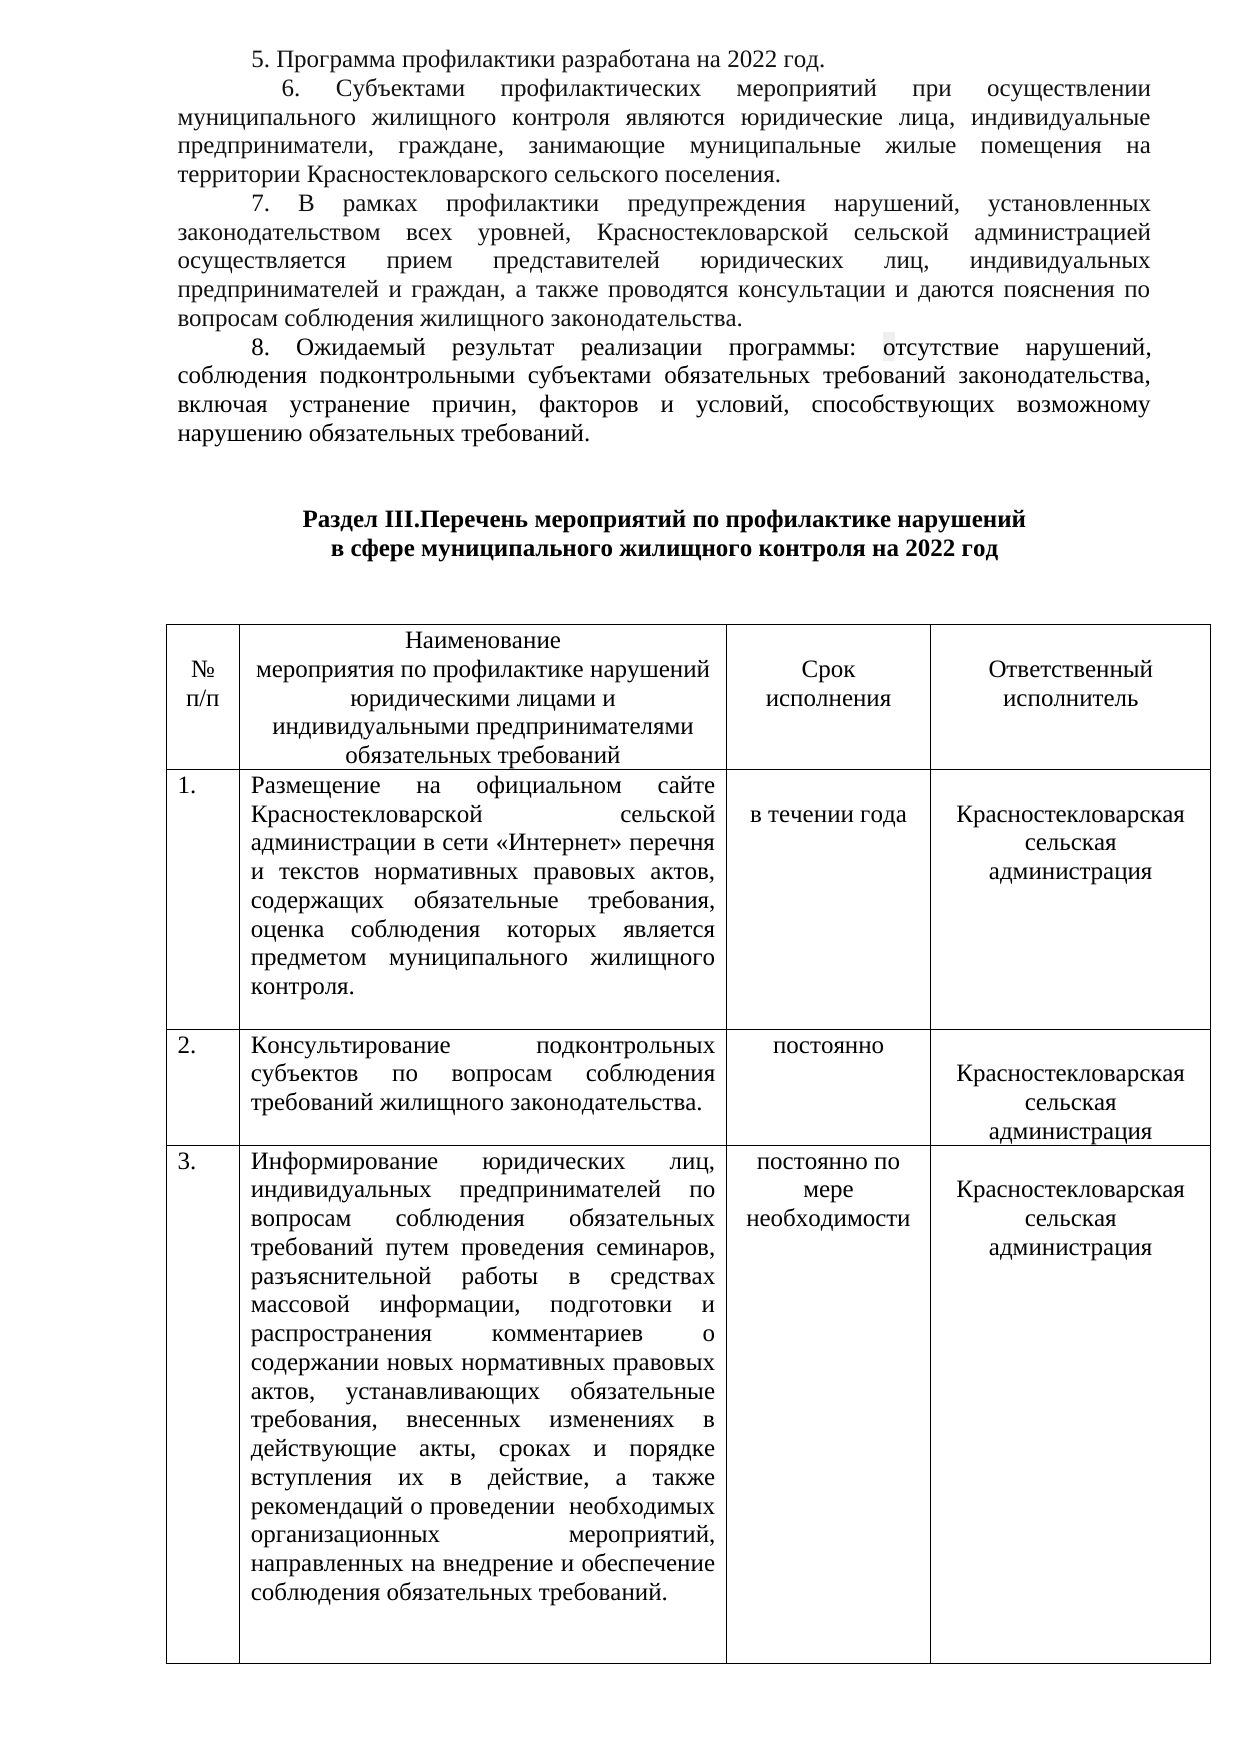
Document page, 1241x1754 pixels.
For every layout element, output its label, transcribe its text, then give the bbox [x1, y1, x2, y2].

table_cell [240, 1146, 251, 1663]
table_header Ответственный исполнитель [931, 625, 1210, 769]
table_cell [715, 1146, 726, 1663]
table_cell 2. [167, 1030, 239, 1145]
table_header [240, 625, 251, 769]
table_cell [931, 1146, 1210, 1663]
table_header № п/п [167, 625, 239, 769]
table_header Срок исполнения [727, 625, 930, 769]
text Раздел III.Перечень мероприятий по профилактике нарушений [177, 504, 1152, 533]
text 7. В рамках профилактики предупреждения нарушений, установленных законодательством всех уровней, Красностекловарской сельской администрацией осуществляется прием представителей юридических лиц, индивидуальных предпринимателей и граждан, а также проводятся консультации и даются пояснения по вопросам соблюдения жилищного законодательства. [177, 188, 1152, 332]
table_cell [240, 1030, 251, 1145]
text в сфере муниципального жилищного контроля на 2022 год [177, 533, 1152, 562]
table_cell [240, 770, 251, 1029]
text 5. Программа профилактики разработана на 2022 год. [177, 44, 1152, 73]
table_cell постоянно по мере необходимости [727, 1146, 930, 1663]
table_cell 3. [167, 1146, 239, 1663]
table_cell Красностекловарская сельская администрация [931, 770, 1210, 1029]
table_cell 1. [167, 770, 239, 1029]
text 8. Ожидаемый результат реализации программы: отсутствие нарушений, соблюдения подконтрольными субъектами обязательных требований законодательства, включая устранение причин, факторов и условий, способствующих возможному нарушению обязательных требований. [177, 332, 1152, 447]
text 6. Субъектами профилактических мероприятий при осуществлении муниципального жилищного контроля являются юридические лица, индивидуальные предприниматели, граждане, занимающие муниципальные жилые помещения на территории Красностекловарского сельского поселения. [177, 73, 1152, 188]
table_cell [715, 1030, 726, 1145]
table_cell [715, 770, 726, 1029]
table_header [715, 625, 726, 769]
table_cell в течении года [727, 770, 930, 1029]
table_cell постоянно [727, 1030, 930, 1145]
